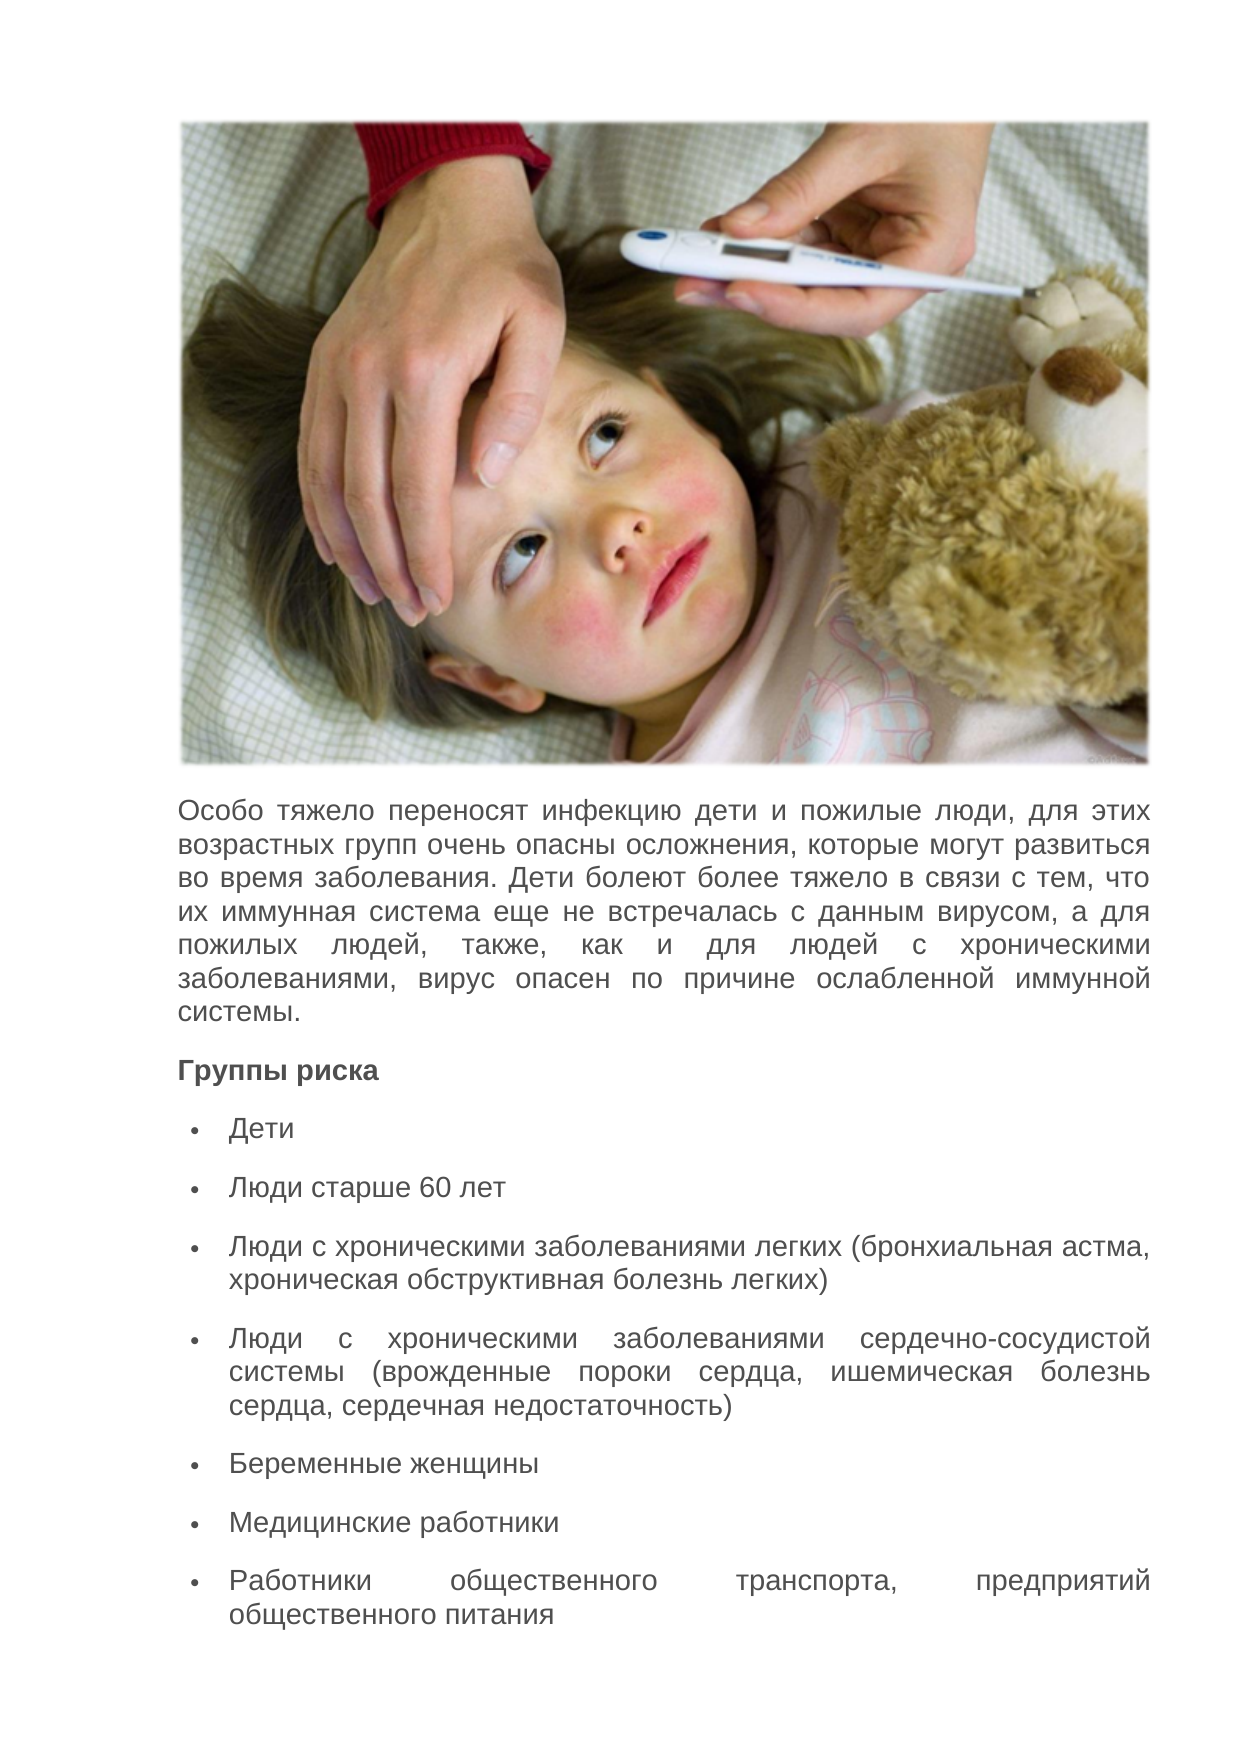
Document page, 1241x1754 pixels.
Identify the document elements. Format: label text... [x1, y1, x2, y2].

picture [177, 118, 1153, 769]
list Дети [191, 1111, 1152, 1145]
list Люди с хроническими заболеваниями легких (бронхиальная астма, хроническая обструктивная болезнь легких) [191, 1228, 1152, 1296]
text Особо тяжело переносят инфекцию дети и пожилые люди, для этих возрастных групп очень опасны осложнения, которые могут развиться во время заболевания. Дети болеют более тяжело в связи с тем, что их иммунная система еще не встречалась с данным вирусом, а для пожилых людей, также, как и для людей с хроническими заболеваниями, вирус опасен по причине ослабленной иммунной системы. [177, 793, 1152, 1028]
list Люди старше 60 лет [191, 1170, 1152, 1203]
list Работники общественного транспорта, предприятий общественного питания [191, 1563, 1152, 1630]
list Медицинские работники [191, 1505, 1152, 1538]
list Беременные женщины [191, 1446, 1152, 1480]
list Люди с хроническими заболеваниями сердечно-сосудистой системы (врожденные пороки сердца, ишемическая болезнь сердца, сердечная недостаточность) [191, 1321, 1152, 1421]
text Группы риска [177, 1053, 1152, 1086]
